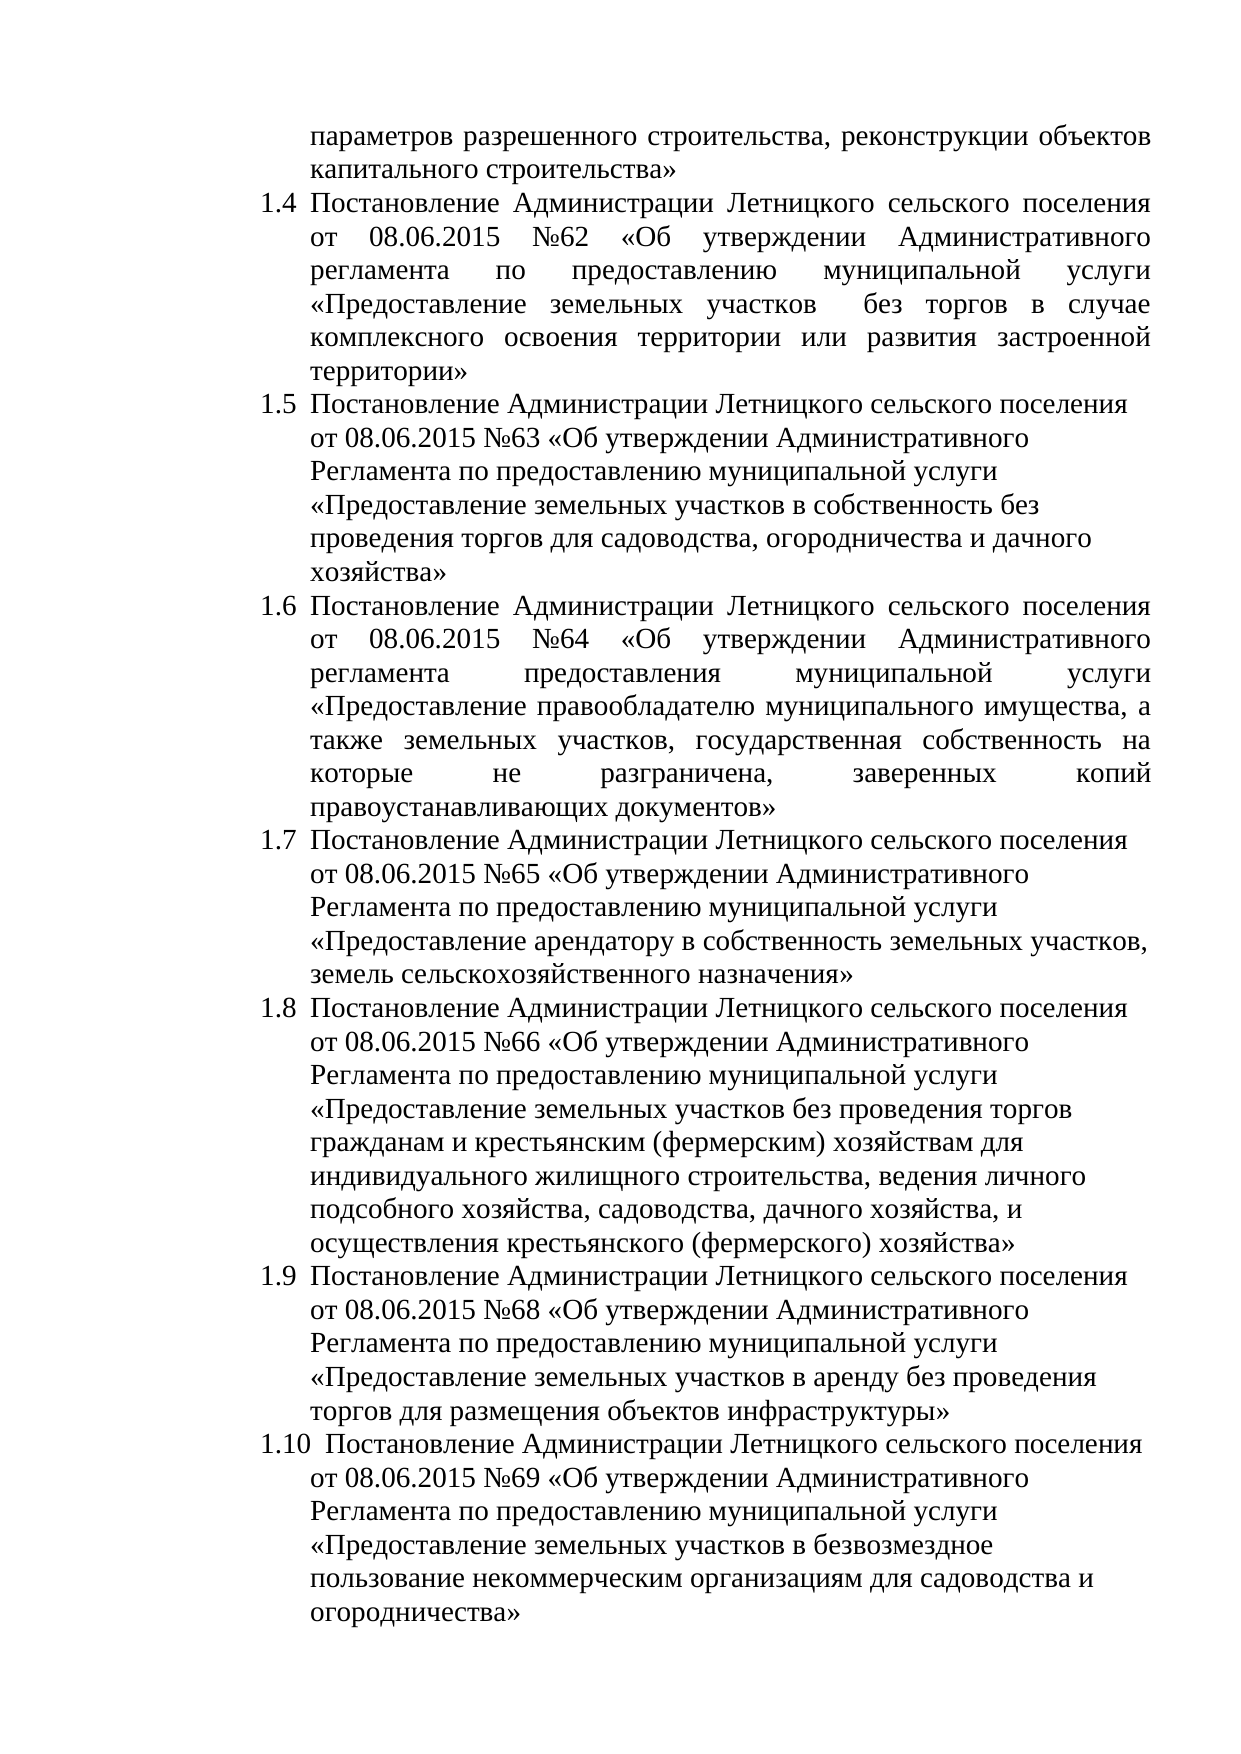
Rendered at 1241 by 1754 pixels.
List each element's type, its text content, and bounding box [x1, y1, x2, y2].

list Регламента по предоставлению муниципальной услуги «Предоставление земельных участков в собственность без проведения торгов для садоводства, огородничества и дачного хозяйства» [310, 453, 1152, 588]
list Постановление Администрации Летницкого сельского поселения от 08.06.2015 №69 «Об утверждении Административного [260, 1426, 1152, 1493]
list Регламента по предоставлению муниципальной услуги «Предоставление земельных участков в аренду без проведения торгов для размещения объектов инфраструктуры» [310, 1326, 1152, 1426]
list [260, 118, 1152, 185]
list Постановление Администрации Летницкого сельского поселения от 08.06.2015 №62 «Об утверждении Административного регламента по предоставлению муниципальной услуги «Предоставление земельных участков без торгов в случае комплексного освоения территории или развития застроенной территории» [260, 185, 1152, 386]
list Постановление Администрации Летницкого сельского поселения от 08.06.2015 №65 «Об утверждении Административного [260, 822, 1152, 889]
list Постановление Администрации Летницкого сельского поселения от 08.06.2015 №68 «Об утверждении Административного [260, 1258, 1152, 1326]
list Постановление Администрации Летницкого сельского поселения от 08.06.2015 №64 «Об утверждении Административного регламента предоставления муниципальной услуги «Предоставление правообладателю муниципального имущества, а также земельных участков, государственная собственность на которые не разграничена, заверенных копий правоустанавливающих документов» [260, 588, 1152, 822]
list Постановление Администрации Летницкого сельского поселения от 08.06.2015 №63 «Об утверждении Административного [260, 386, 1152, 453]
list Регламента по предоставлению муниципальной услуги «Предоставление арендатору в собственность земельных участков, земель сельскохозяйственного назначения» [310, 889, 1152, 990]
list Регламента по предоставлению муниципальной услуги «Предоставление земельных участков в безвозмездное пользование некоммерческим организациям для садоводства и огородничества» [310, 1493, 1152, 1627]
list Постановление Администрации Летницкого сельского поселения от 08.06.2015 №66 «Об утверждении Административного Регламента по предоставлению муниципальной услуги «Предоставление земельных участков без проведения торгов гражданам и крестьянским (фермерским) хозяйствам для индивидуального жилищного строительства, ведения личного подсобного хозяйства, садоводства, дачного хозяйства, и осуществления крестьянского (фермерского) хозяйства» [260, 990, 1152, 1258]
